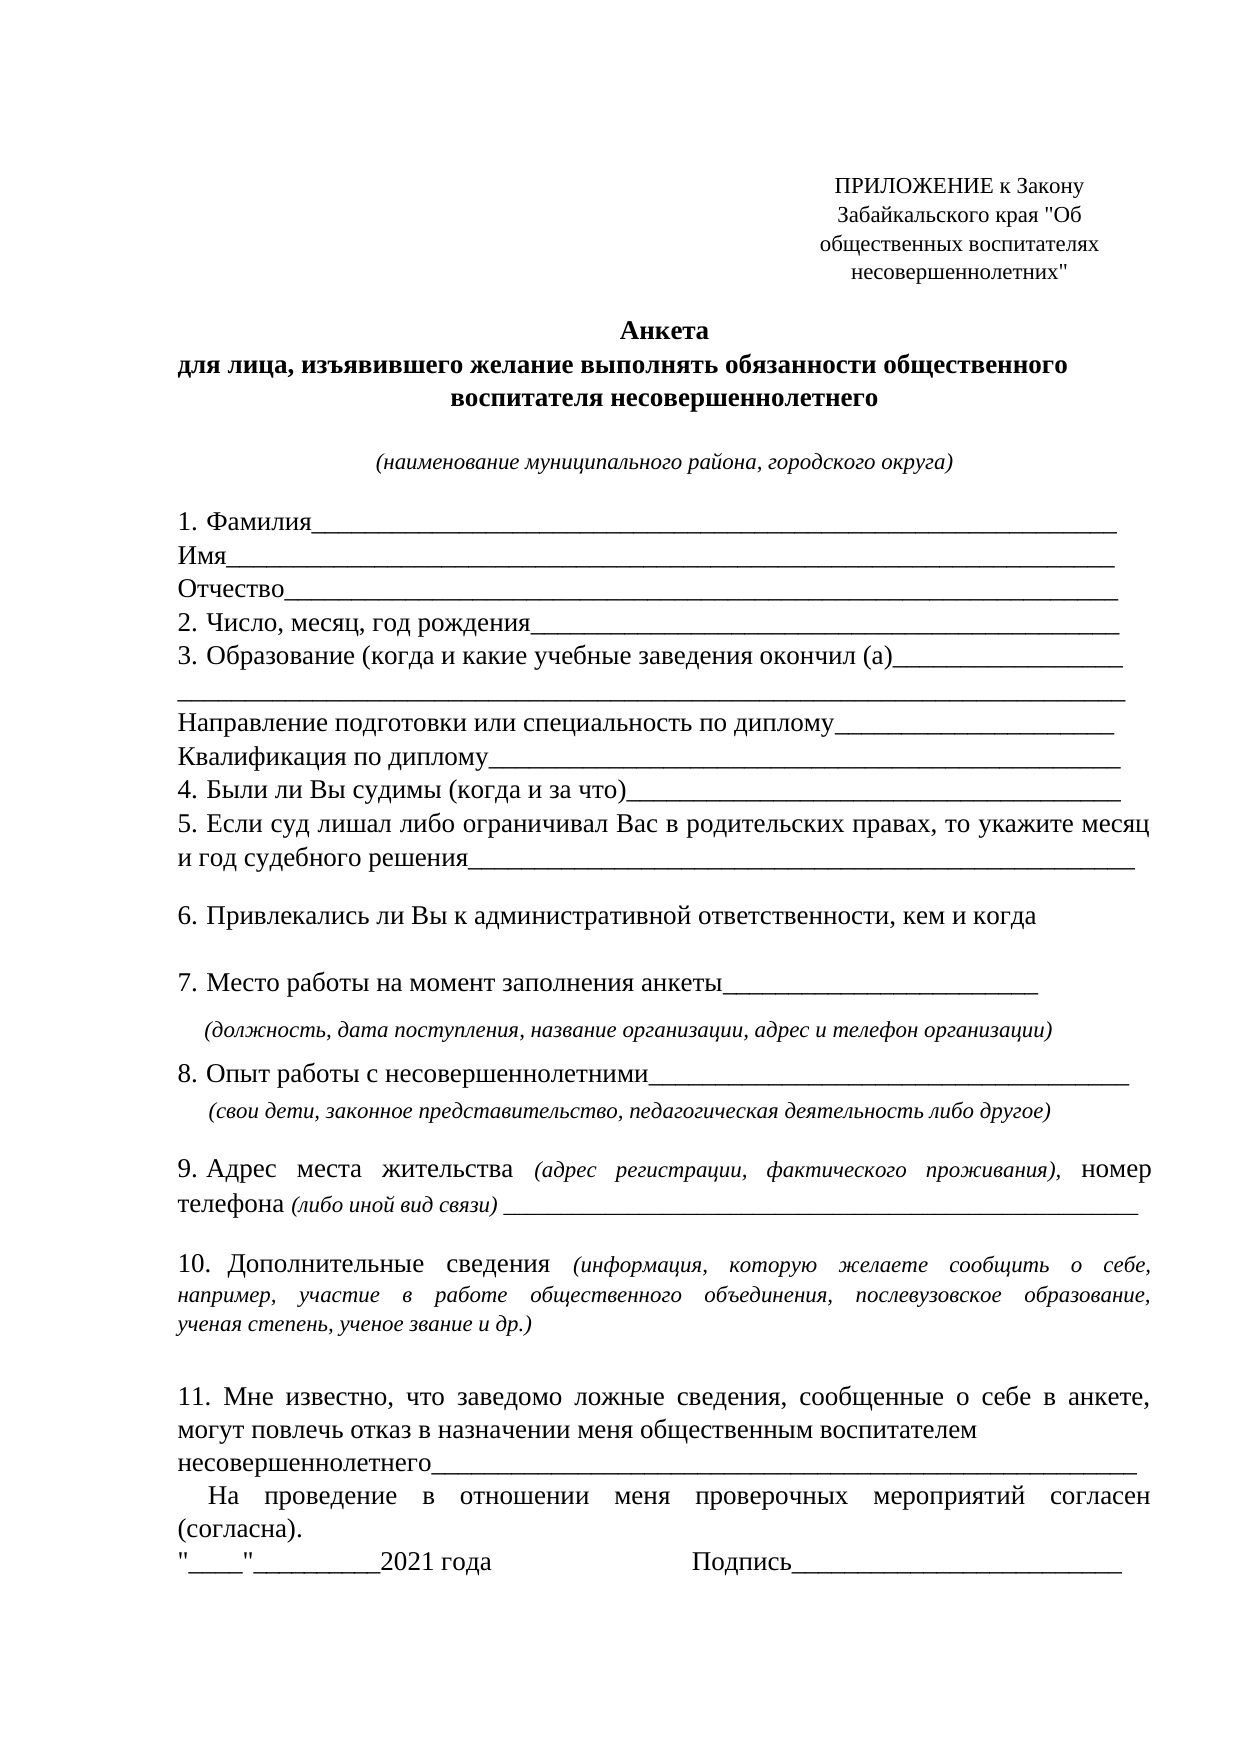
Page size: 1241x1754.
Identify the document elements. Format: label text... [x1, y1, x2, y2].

list Если суд лишал либо ограничивал Вас в родительских правах, то укажите месяц и год судебного решения [177, 806, 1152, 873]
text (свои дети, законное представительство, педагогическая деятельность либо другое) [208, 1097, 1152, 1124]
text для лица, изъявившего желание выполнять обязанности общественного [177, 346, 1152, 380]
list Образование (когда и какие учебные заведения окончил (а)_________________ [177, 638, 1152, 671]
text Направление подготовки или специальность по диплому [177, 705, 1152, 738]
list Место работы на момент заполнения анкеты [177, 966, 1152, 997]
text 9. Адрес места жительства (адрес регистрации, фактического проживания), номер телефона (либо иной вид связи) [177, 1150, 1152, 1219]
text (должность, дата поступления, название организации, адрес и телефон организации) [204, 1016, 1152, 1042]
text Отчество [177, 571, 1152, 604]
text несовершеннолетнего [177, 1445, 1152, 1478]
text Квалификация по диплому [177, 738, 1152, 772]
text На проведение в отношении меня проверочных мероприятий согласен (согласна). [177, 1478, 1152, 1544]
list Привлекались ли Вы к административной ответственности, кем и когда [177, 899, 1152, 930]
text Имя [177, 537, 1152, 571]
list Число, месяц, год рождения [177, 604, 1152, 638]
text ПРИЛОЖЕНИЕ к Закону Забайкальского края "Об общественных воспитателях несовершеннолетних" [767, 171, 1152, 285]
text 1. Фамилия [177, 504, 1152, 537]
text 11. Мне известно, что заведомо ложные сведения, сообщенные о себе в анкете, могут повлечь отказ в назначении меня общественным воспитателем [177, 1379, 1152, 1445]
text Анкета [177, 313, 1152, 346]
text ______________________________________________________________________ [177, 671, 1152, 705]
list Были ли Вы судимы (когда и за что) [177, 772, 1152, 806]
text (наименование муниципального района, городского округа) [177, 448, 1152, 475]
text "____" 2021 года Подпись [177, 1544, 1152, 1577]
text 10. Дополнительные сведения (информация, которую желаете сообщить о себе, например, участие в работе общественного объединения, послевузовское образование, ученая степень, ученое звание и др.) [177, 1249, 1152, 1338]
text воспитателя несовершеннолетнего [177, 380, 1152, 413]
text 8. Опыт работы с несовершеннолетними [177, 1057, 1152, 1088]
